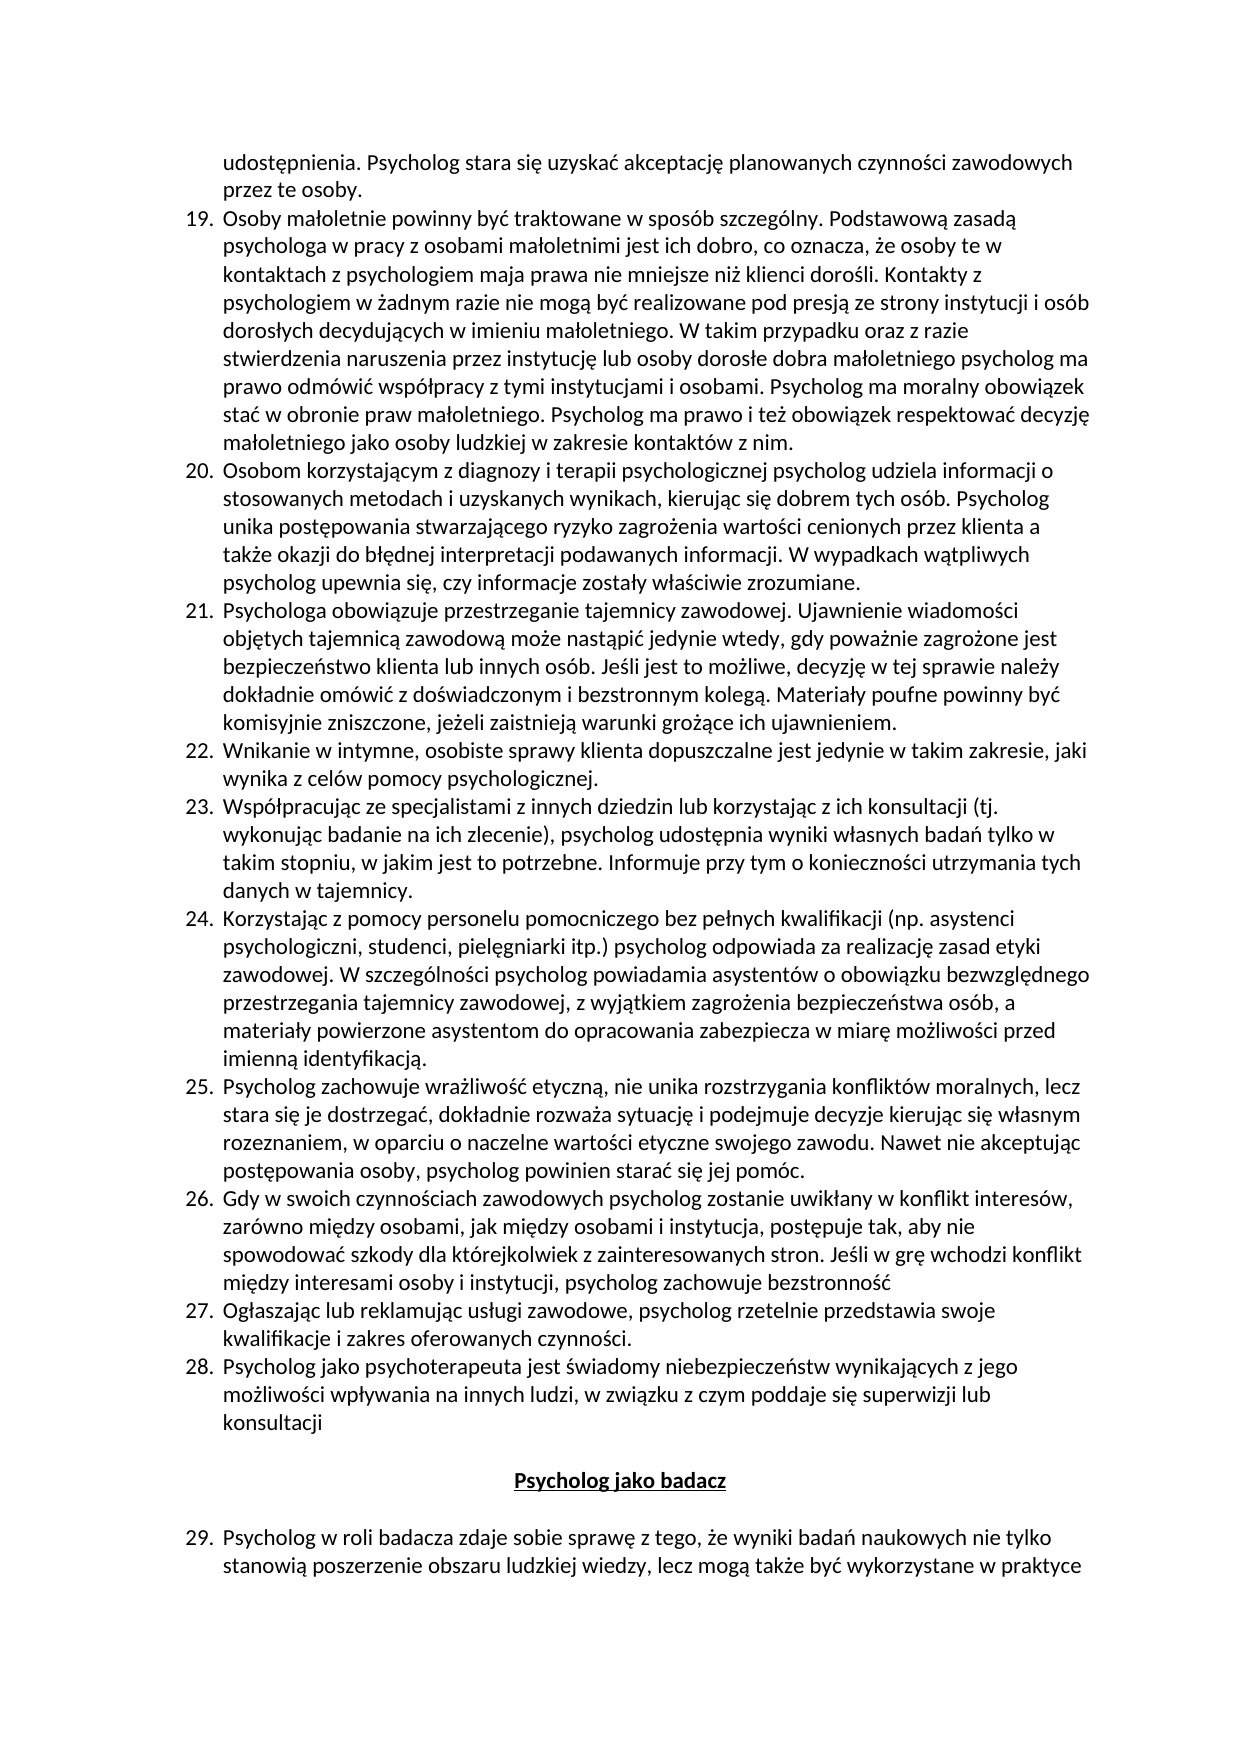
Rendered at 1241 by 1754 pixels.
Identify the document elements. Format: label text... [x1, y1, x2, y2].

text Psycholog jako badacz [148, 1466, 1093, 1494]
list Psycholog jako psychoterapeuta jest świadomy niebezpieczeństw wynikających z jego możliwości wpływania na innych ludzi, w związku z czym poddaje się superwizji lub konsultacji [185, 1352, 1093, 1437]
list Gdy w swoich czynnościach zawodowych psycholog zostanie uwikłany w konflikt interesów, zarówno między osobami, jak między osobami i instytucja, postępuje tak, aby nie spowodować szkody dla którejkolwiek z zainteresowanych stron. Jeśli w grę wchodzi konflikt między interesami osoby i instytucji, psycholog zachowuje bezstronność [185, 1184, 1093, 1296]
list Psychologa obowiązuje przestrzeganie tajemnicy zawodowej. Ujawnienie wiadomości objętych tajemnicą zawodową może nastąpić jedynie wtedy, gdy poważnie zagrożone jest bezpieczeństwo klienta lub innych osób. Jeśli jest to możliwe, decyzję w tej sprawie należy dokładnie omówić z doświadczonym i bezstronnym kolegą. Materiały poufne powinny być komisyjnie zniszczone, jeżeli zaistnieją warunki grożące ich ujawnieniem. [185, 596, 1093, 736]
list Osobom korzystającym z diagnozy i terapii psychologicznej psycholog udziela informacji o stosowanych metodach i uzyskanych wynikach, kierując się dobrem tych osób. Psycholog unika postępowania stwarzającego ryzyko zagrożenia wartości cenionych przez klienta a także okazji do błędnej interpretacji podawanych informacji. W wypadkach wątpliwych psycholog upewnia się, czy informacje zostały właściwie zrozumiane. [185, 456, 1093, 596]
list Wnikanie w intymne, osobiste sprawy klienta dopuszczalne jest jedynie w takim zakresie, jaki wynika z celów pomocy psychologicznej. [185, 736, 1093, 792]
list Korzystając z pomocy personelu pomocniczego bez pełnych kwalifikacji (np. asystenci psychologiczni, studenci, pielęgniarki itp.) psycholog odpowiada za realizację zasad etyki zawodowej. W szczególności psycholog powiadamia asystentów o obowiązku bezwzględnego przestrzegania tajemnicy zawodowej, z wyjątkiem zagrożenia bezpieczeństwa osób, a materiały powierzone asystentom do opracowania zabezpiecza w miarę możliwości przed imienną identyfikacją. [185, 904, 1093, 1072]
list Współpracując ze specjalistami z innych dziedzin lub korzystając z ich konsultacji (tj. wykonując badanie na ich zlecenie), psycholog udostępnia wyniki własnych badań tylko w takim stopniu, w jakim jest to potrzebne. Informuje przy tym o konieczności utrzymania tych danych w tajemnicy. [185, 792, 1093, 904]
list Psycholog zachowuje wrażliwość etyczną, nie unika rozstrzygania konfliktów moralnych, lecz stara się je dostrzegać, dokładnie rozważa sytuację i podejmuje decyzje kierując się własnym rozeznaniem, w oparciu o naczelne wartości etyczne swojego zawodu. Nawet nie akceptując postępowania osoby, psycholog powinien starać się jej pomóc. [185, 1072, 1093, 1184]
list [185, 148, 1093, 204]
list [185, 1523, 1093, 1579]
list Osoby małoletnie powinny być traktowane w sposób szczególny. Podstawową zasadą psychologa w pracy z osobami małoletnimi jest ich dobro, co oznacza, że osoby te w kontaktach z psychologiem maja prawa nie mniejsze niż klienci dorośli. Kontakty z psychologiem w żadnym razie nie mogą być realizowane pod presją ze strony instytucji i osób dorosłych decydujących w imieniu małoletniego. W takim przypadku oraz z razie stwierdzenia naruszenia przez instytucję lub osoby dorosłe dobra małoletniego psycholog ma prawo odmówić współpracy z tymi instytucjami i osobami. Psycholog ma moralny obowiązek stać w obronie praw małoletniego. Psycholog ma prawo i też obowiązek respektować decyzję małoletniego jako osoby ludzkiej w zakresie kontaktów z nim. [185, 204, 1093, 456]
list Ogłaszając lub reklamując usługi zawodowe, psycholog rzetelnie przedstawia swoje kwalifikacje i zakres oferowanych czynności. [185, 1296, 1093, 1352]
